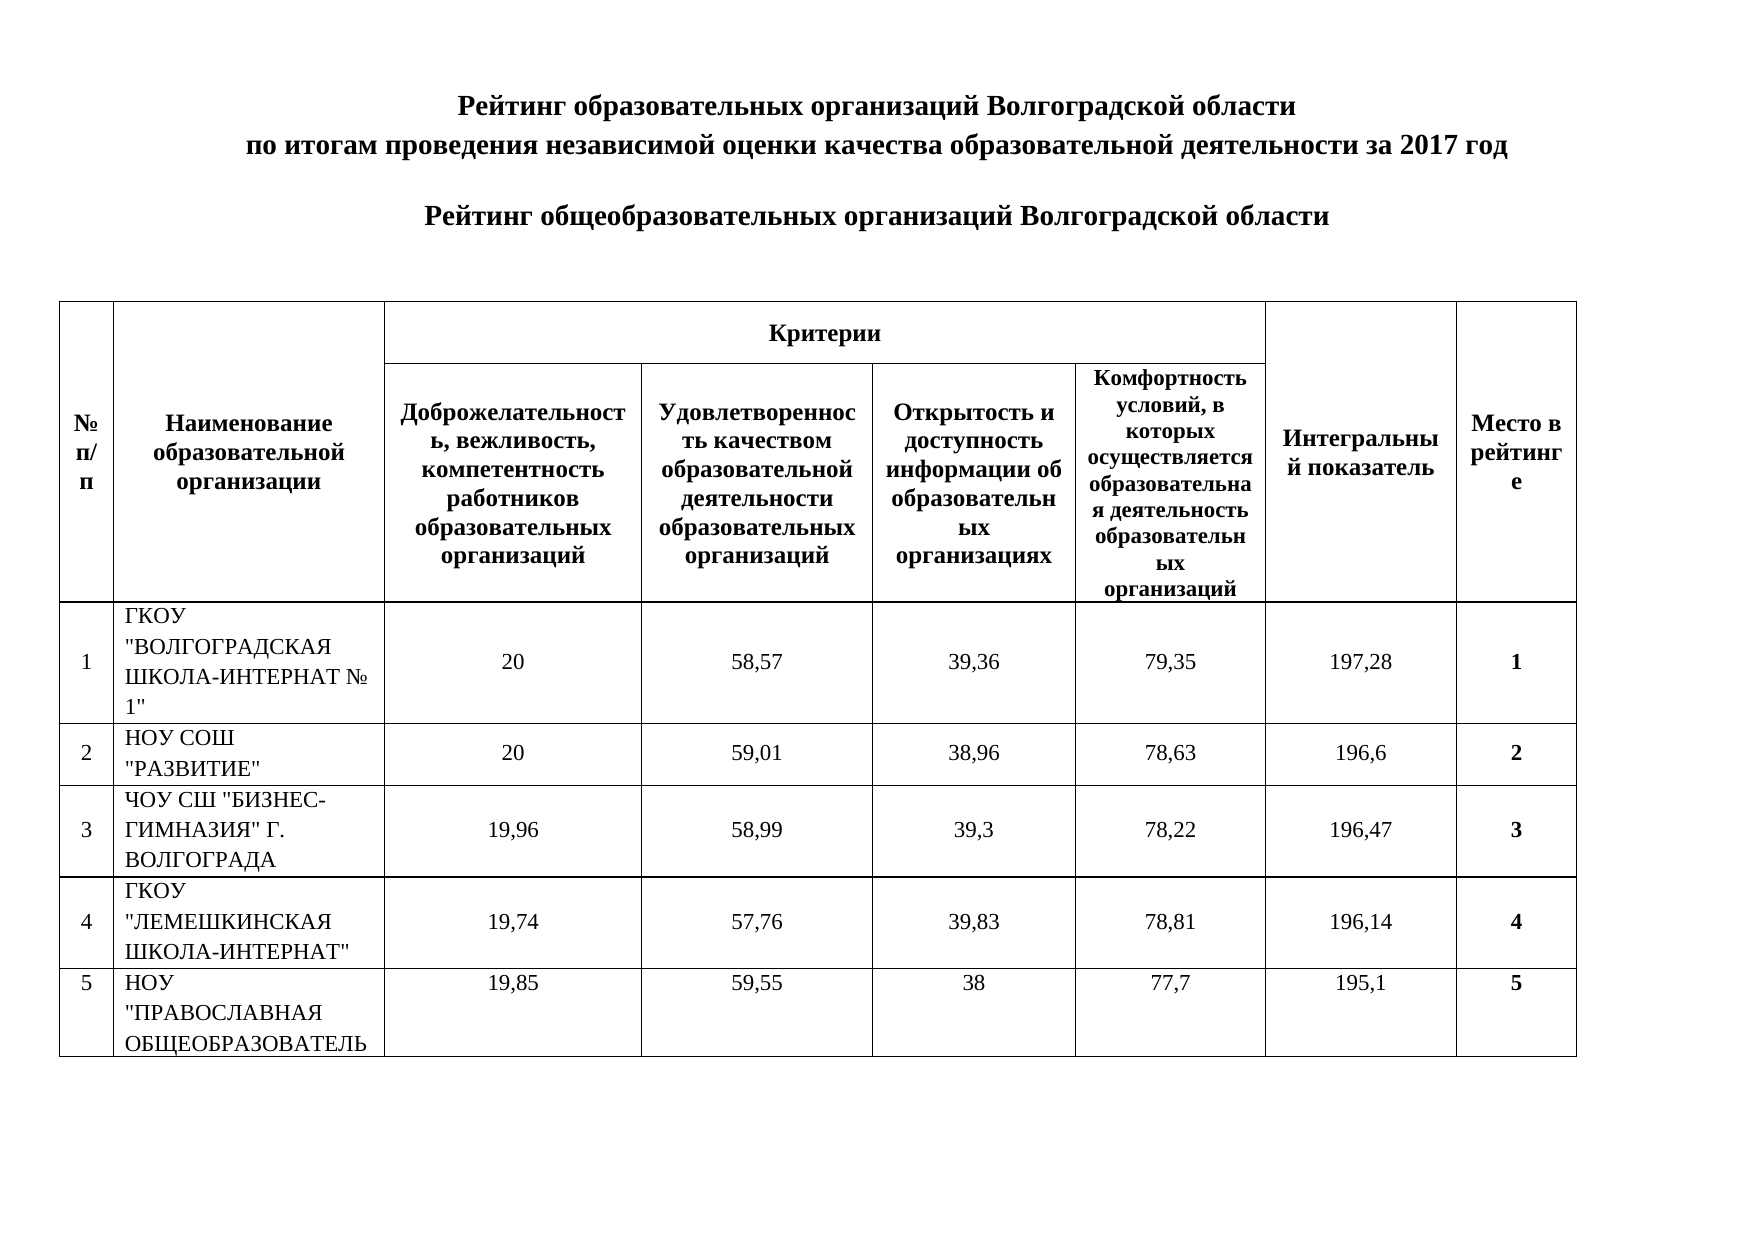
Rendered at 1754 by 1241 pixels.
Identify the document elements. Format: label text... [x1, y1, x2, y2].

table_cell 78,22 [1076, 786, 1265, 876]
table_cell 57,76 [642, 878, 872, 968]
table_cell 1 [60, 603, 113, 723]
table_cell ГКОУ "ЛЕМЕШКИНСКАЯ ШКОЛА-ИНТЕРНАТ" [114, 878, 384, 968]
table_header Место в рейтинге [1457, 302, 1576, 601]
table_cell 5 [1457, 969, 1576, 1056]
table_cell 39,3 [873, 786, 1075, 876]
table_cell 59,55 [642, 969, 872, 1056]
table_cell 195,1 [1266, 969, 1456, 1056]
table_cell 4 [1457, 878, 1576, 968]
table_cell НОУ СОШ "РАЗВИТИЕ" [114, 724, 384, 785]
table_cell 196,14 [1266, 878, 1456, 968]
table_cell 77,7 [1076, 969, 1265, 1056]
table_cell 78,81 [1076, 878, 1265, 968]
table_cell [114, 969, 384, 1056]
table_cell 3 [60, 786, 113, 876]
table_cell 39,36 [873, 603, 1075, 723]
table_cell 19,96 [385, 786, 641, 876]
table_cell 1 [1457, 603, 1576, 723]
table_cell Удовлетворенность качеством образовательной деятельности образовательных организаций [642, 364, 872, 601]
table_cell 20 [385, 724, 641, 785]
table_cell 58,99 [642, 786, 872, 876]
text Рейтинг общеобразовательных организаций Волгоградской области [118, 198, 1636, 231]
table_header Наименование образовательной организации [114, 302, 384, 601]
table_cell 196,47 [1266, 786, 1456, 876]
table_cell 3 [1457, 786, 1576, 876]
table_cell 4 [60, 878, 113, 968]
table_cell 38,96 [873, 724, 1075, 785]
table_cell 5 [60, 969, 113, 1056]
table_cell 2 [60, 724, 113, 785]
table_cell 2 [1457, 724, 1576, 785]
table_cell Открытость и доступность информации об образовательных организациях [873, 364, 1075, 601]
table_cell 79,35 [1076, 603, 1265, 723]
table_cell 38 [873, 969, 1075, 1056]
table_header № п/п [60, 302, 113, 601]
table_cell ГКОУ "ВОЛГОГРАДСКАЯ ШКОЛА-ИНТЕРНАТ № 1" [114, 603, 384, 723]
table_cell 19,74 [385, 878, 641, 968]
table_cell 58,57 [642, 603, 872, 723]
table_header Интегральный показатель [1266, 302, 1456, 601]
table_cell 59,01 [642, 724, 872, 785]
table_cell 196,6 [1266, 724, 1456, 785]
table_cell 78,63 [1076, 724, 1265, 785]
table_cell 19,85 [385, 969, 641, 1056]
table_cell 39,83 [873, 878, 1075, 968]
table_cell 197,28 [1266, 603, 1456, 723]
table_cell Доброжелательность, вежливость, компетентность работников образовательных организаций [385, 364, 641, 601]
text Рейтинг образовательных организаций Волгоградской области [118, 88, 1636, 122]
table_cell Комфортность условий, в которых осуществляется образовательная деятельность образовательных организаций [1076, 364, 1265, 601]
table_cell 20 [385, 603, 641, 723]
text по итогам проведения независимой оценки качества образовательной деятельности за 2017 год [118, 127, 1636, 161]
table_cell ЧОУ СШ "БИЗНЕС-ГИМНАЗИЯ" Г. ВОЛГОГРАДА [114, 786, 384, 876]
table_header Критерии [385, 302, 1265, 363]
